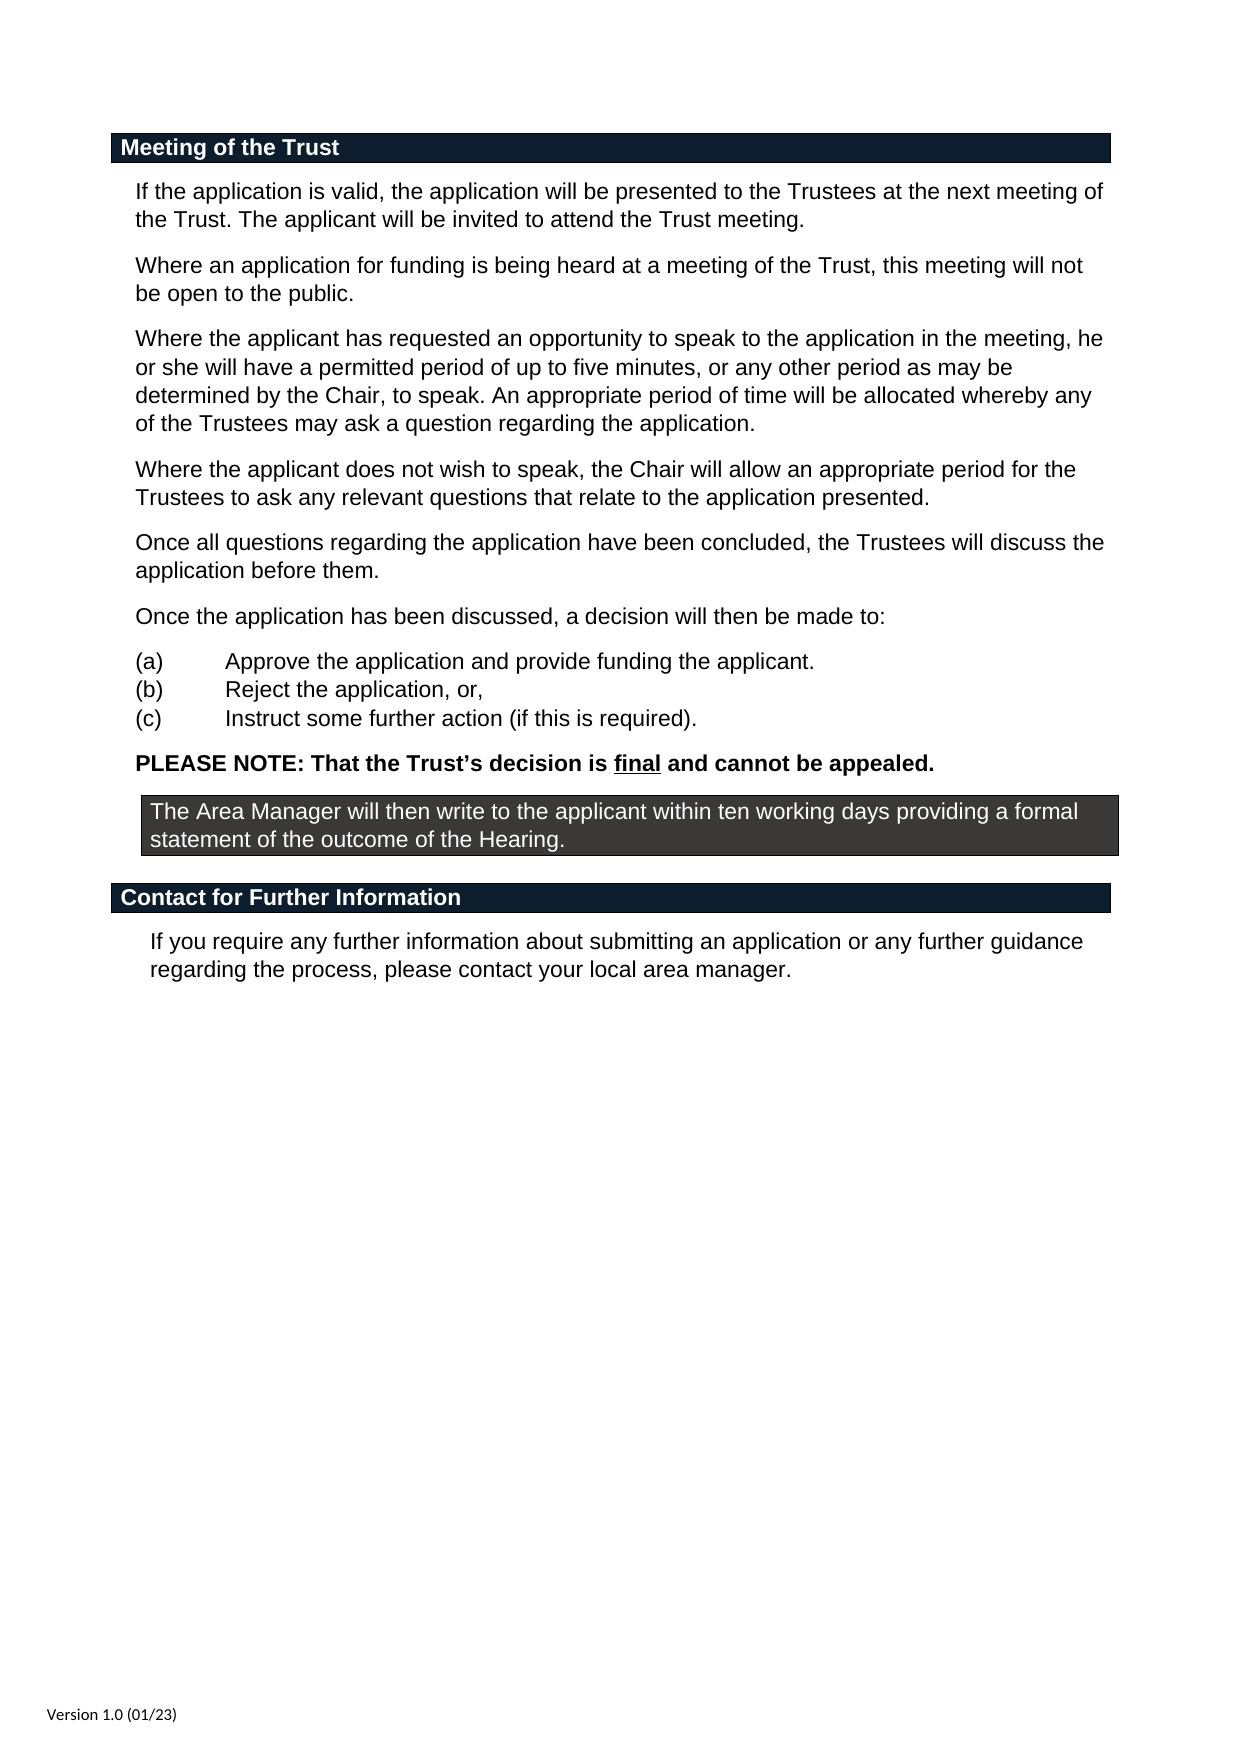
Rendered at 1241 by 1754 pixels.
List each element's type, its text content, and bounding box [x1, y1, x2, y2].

list Instruct some further action (if this is required). [135, 704, 1110, 731]
text The Area Manager will then write to the applicant within ten working days providing a formal statement of the outcome of the Hearing. [142, 796, 1118, 855]
list Reject the application, or, [135, 676, 1110, 702]
text If the application is valid, the application will be presented to the Trustees at the next meeting of the Trust. The applicant will be invited to attend the Trust meeting. [135, 178, 1110, 233]
text If you require any further information about submitting an application or any further guidance regarding the process, please contact your local area manager. [150, 928, 1090, 983]
text Where the applicant has requested an opportunity to speak to the application in the meeting, he or she will have a permitted period of up to five minutes, or any other period as may be determined by the Chair, to speak. An appropriate period of time will be allocated whereby any of the Trustees may ask a question regarding the application. [135, 325, 1110, 437]
text PLEASE NOTE: That the Trust’s decision is final and cannot be appealed. [135, 750, 1110, 776]
text Once all questions regarding the application have been concluded, the Trustees will discuss the application before them. [135, 529, 1110, 584]
text Once the application has been discussed, a decision will then be made to: [135, 603, 1110, 629]
text Meeting of the Trust [112, 134, 1110, 162]
text Where an application for funding is being heard at a meeting of the Trust, this meeting will not be open to the public. [135, 252, 1110, 306]
list Approve the application and provide funding the applicant. [135, 648, 1110, 674]
text Where the applicant does not wish to speak, the Chair will allow an appropriate period for the Trustees to ask any relevant questions that relate to the application presented. [135, 456, 1110, 510]
text Contact for Further Information [112, 884, 1110, 912]
